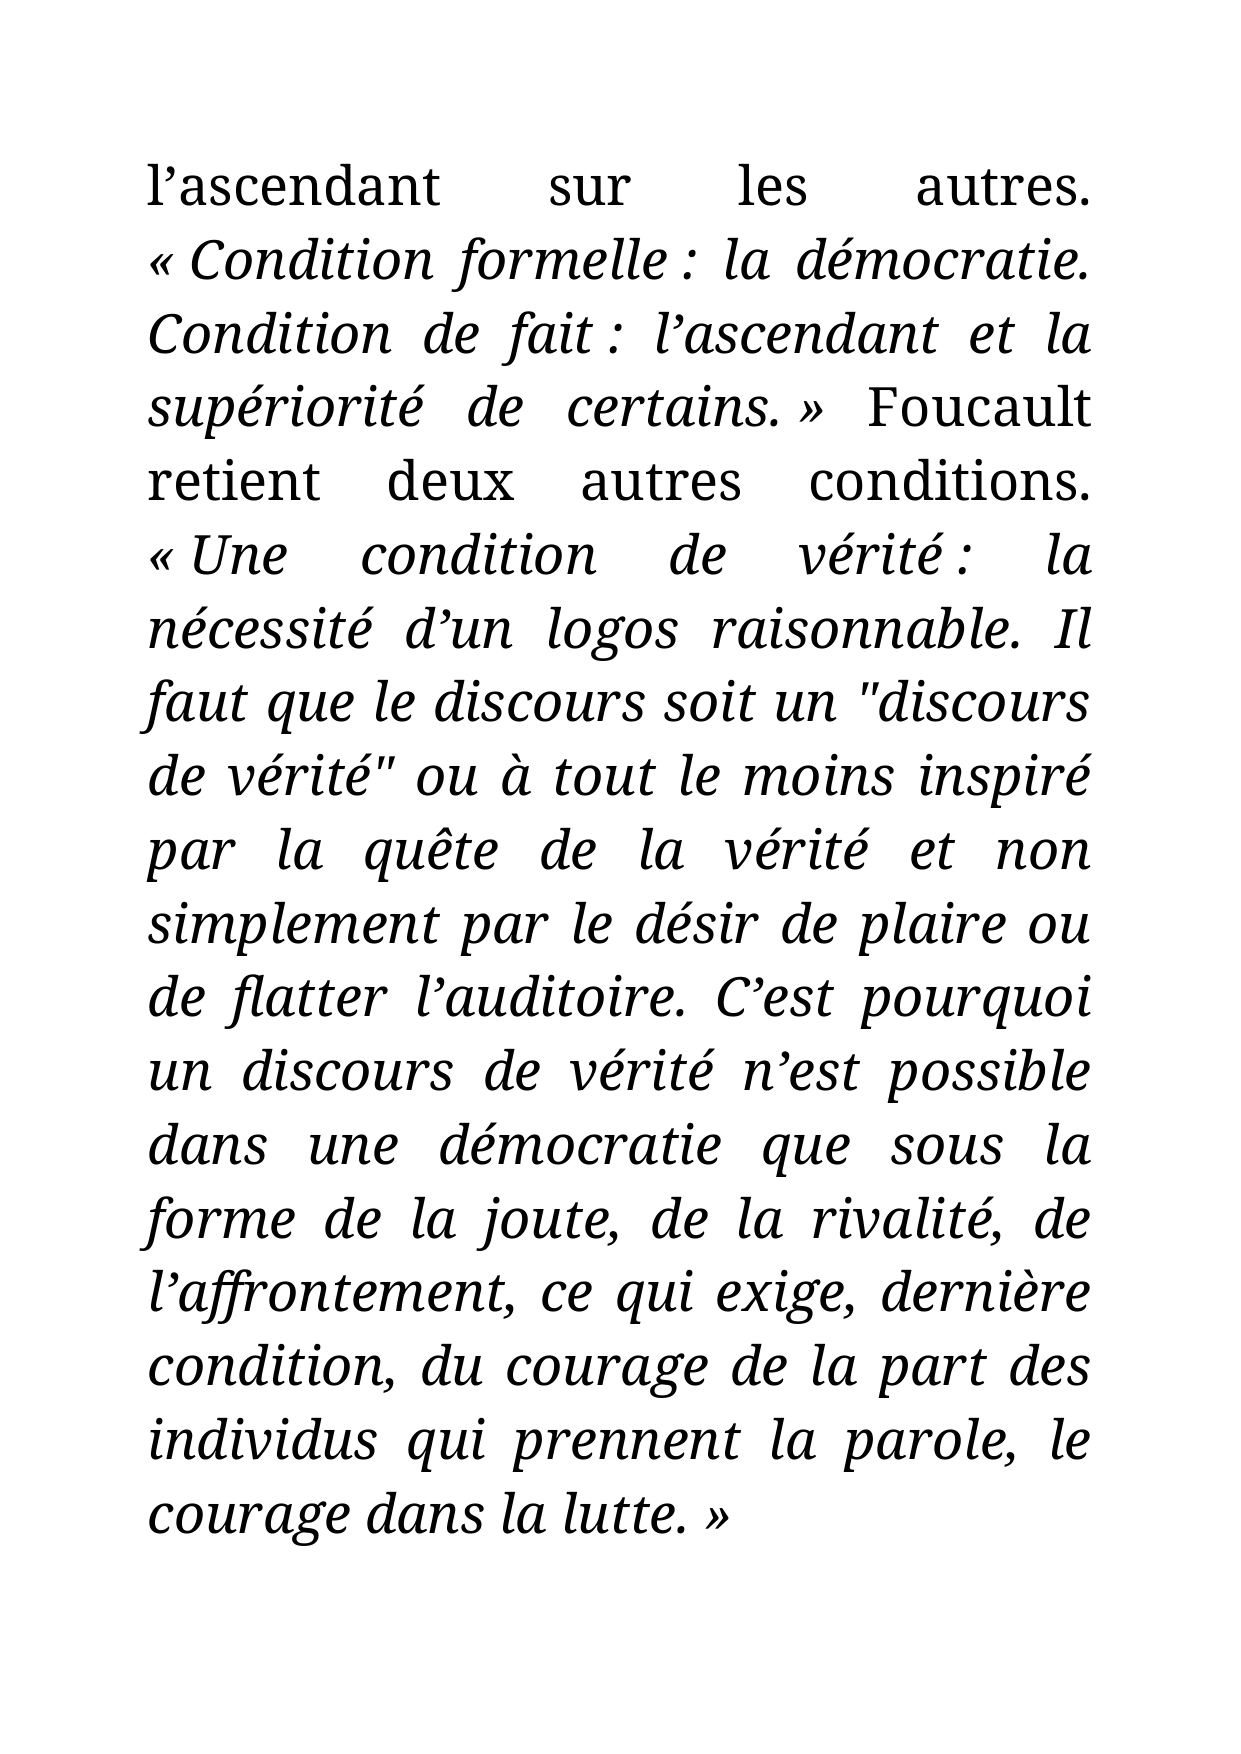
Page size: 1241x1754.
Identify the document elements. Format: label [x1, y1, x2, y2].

text [148, 148, 1092, 1549]
